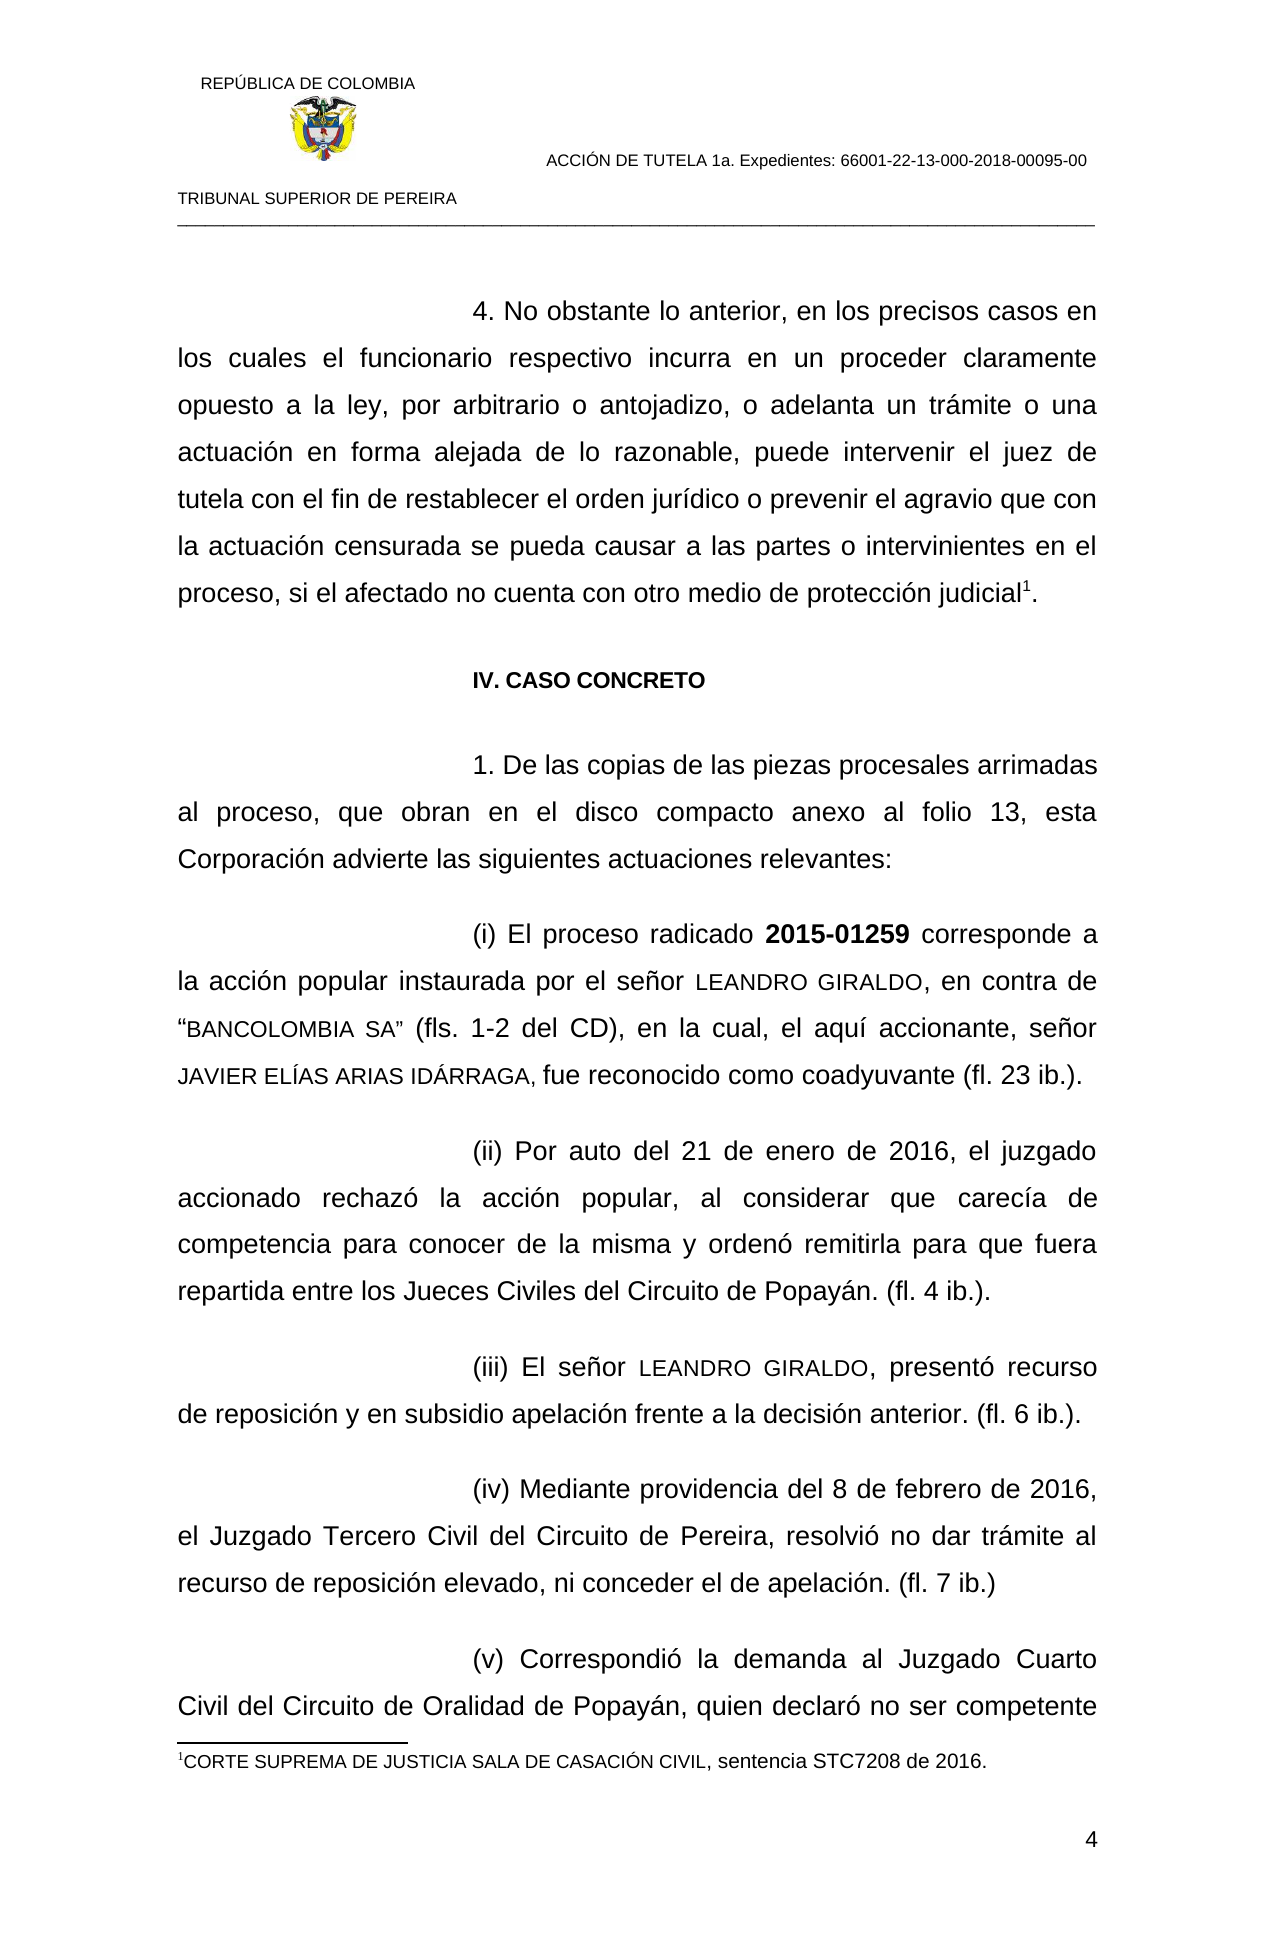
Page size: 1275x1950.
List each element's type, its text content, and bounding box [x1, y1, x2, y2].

text 1. De las copias de las piezas procesales arrimadas al proceso, que obran en el disco compacto anexo al folio 13, esta Corporación advierte las siguientes actuaciones relevantes: [177, 749, 1098, 874]
text 4. No obstante lo anterior, en los precisos casos en los cuales el funcionario respectivo incurra en un proceder claramente opuesto a la ley, por arbitrario o antojadizo, o adelanta un trámite o una actuación en forma alejada de lo razonable, puede intervenir el juez de tutela con el fin de restablecer el orden jurídico o prevenir el agravio que con la actuación censurada se pueda causar a las partes o intervinientes en el proceso, si el afectado no cuenta con otro medio de protección judicial. [177, 295, 1098, 608]
picture [289, 96, 357, 161]
text (ii) Por auto del 21 de enero de 2016, el juzgado accionado rechazó la acción popular, al considerar que carecía de competencia para conocer de la misma y ordenó remitirla para que fuera repartida entre los Jueces Civiles del Circuito de Popayán. (fl. 4 ib.). [177, 1135, 1098, 1307]
text IV. CASO CONCRETO [177, 667, 1098, 693]
text (iii) El señor LEANDRO GIRALDO, presentó recurso de reposición y en subsidio apelación frente a la decisión anterior. (fl. 6 ib.). [177, 1351, 1098, 1429]
text (i) El proceso radicado 2015-01259 corresponde a la acción popular instaurada por el señor LEANDRO GIRALDO, en contra de “BANCOLOMBIA SA” (fls. 1-2 del CD), en la cual, el aquí accionante, señor JAVIER ELÍAS ARIAS IDÁRRAGA, fue reconocido como coadyuvante (fl. 23 ib.). [177, 918, 1098, 1090]
text (iv) Mediante providencia del 8 de febrero de 2016, el Juzgado Tercero Civil del Circuito de Pereira, resolvió no dar trámite al recurso de reposición elevado, ni conceder el de apelación. (fl. 7 ib.) [177, 1473, 1098, 1598]
